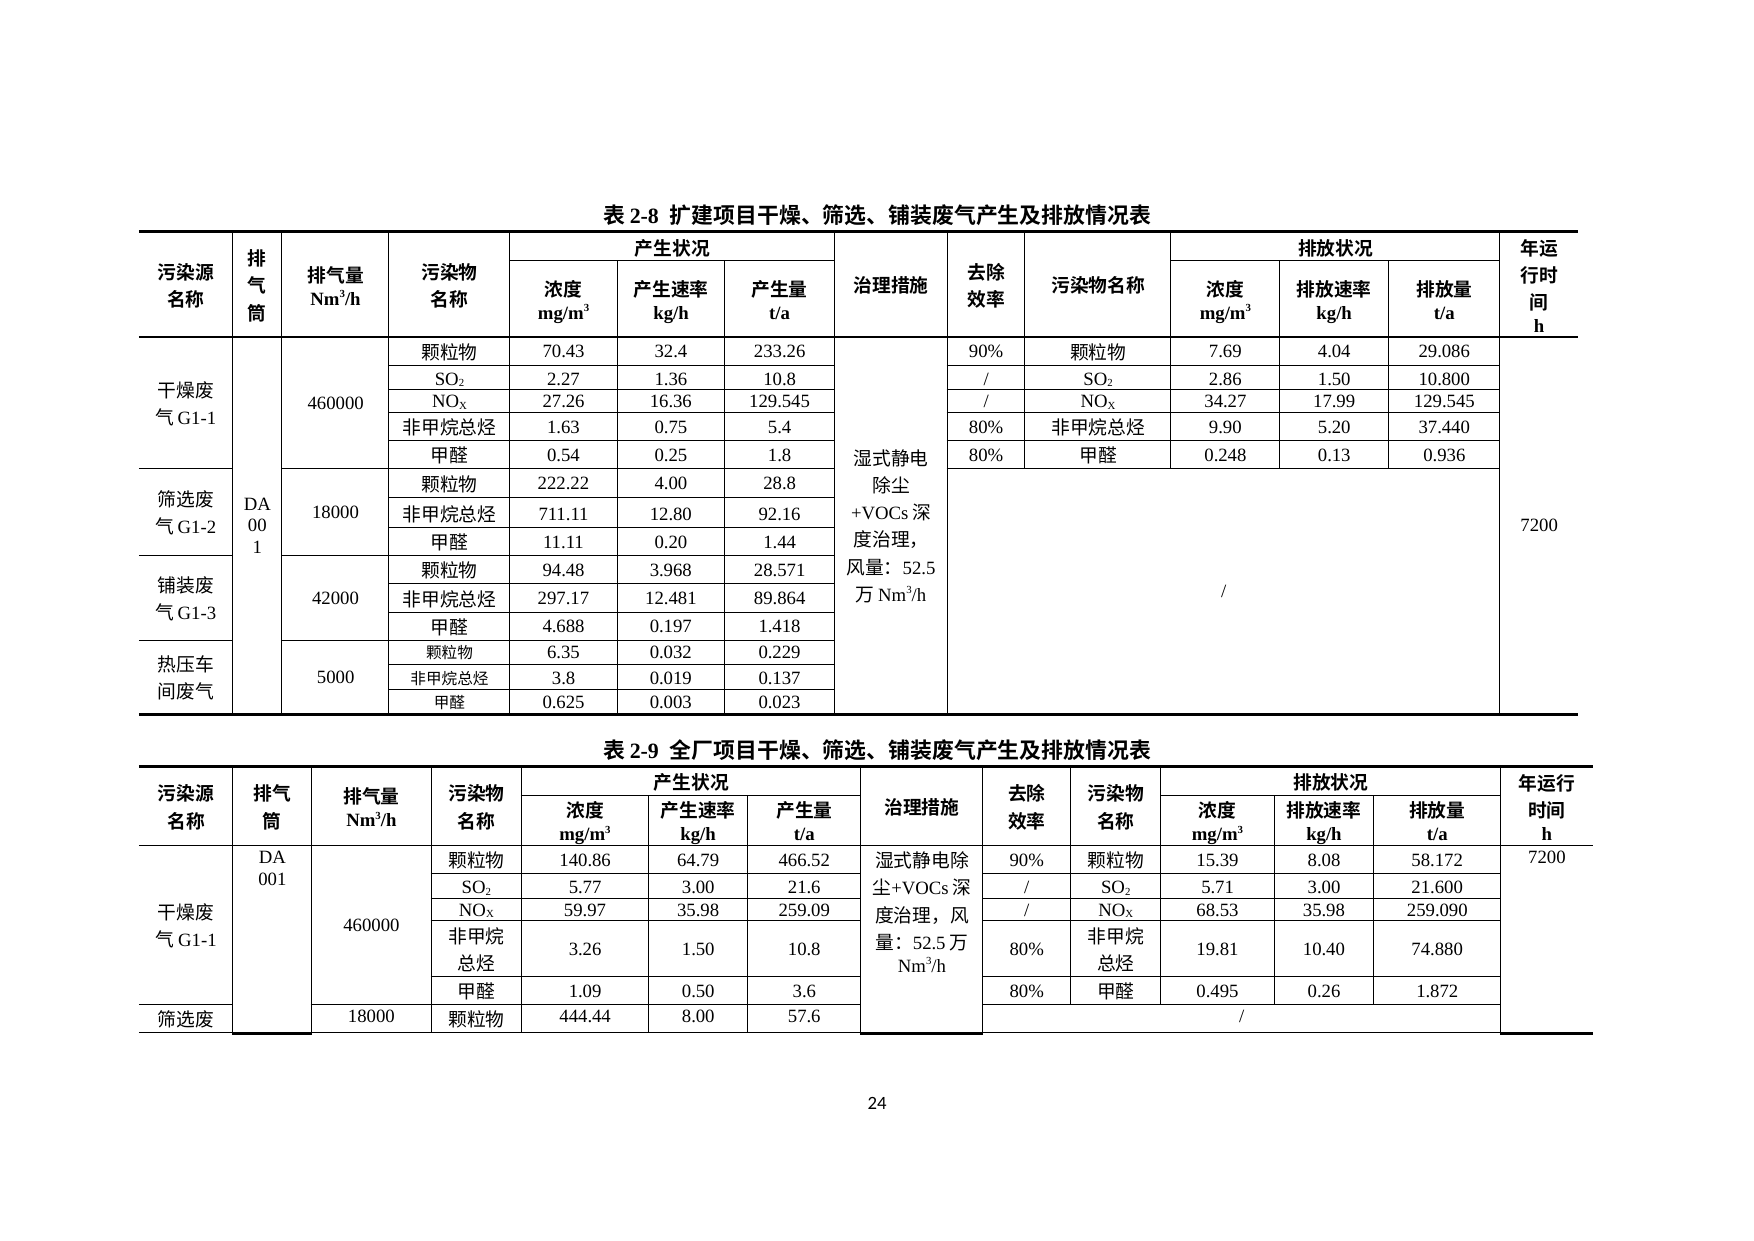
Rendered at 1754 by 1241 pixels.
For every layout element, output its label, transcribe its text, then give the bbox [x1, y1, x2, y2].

table_cell 筛选废气G1-2 [139, 469, 232, 555]
table_header 产生状况 [522, 768, 860, 795]
table_cell 0.137 [725, 665, 834, 689]
table_cell 222.22 [510, 469, 617, 497]
table_cell 12.481 [618, 584, 724, 612]
table_cell 5000 [282, 641, 388, 713]
table_cell DA 001 [233, 846, 311, 1032]
table_cell 16.36 [618, 390, 724, 412]
table_cell 颗粒物 [1071, 846, 1160, 873]
table_cell 干燥废气G1-1 [139, 846, 232, 1004]
table_header 去除 效率 [983, 768, 1070, 845]
table_cell 1.8 [725, 441, 834, 468]
table_cell 80% [983, 977, 1070, 1004]
table_cell 68.53 [1161, 899, 1274, 920]
table_cell 排放量 t/a [1389, 261, 1499, 336]
table_cell / [948, 469, 1499, 713]
table_cell 铺装废气G1-3 [139, 556, 232, 640]
table_header 排气量Nm3/h [312, 768, 431, 845]
table_cell 7200 [1500, 338, 1578, 713]
table_cell 444.44 [522, 1005, 648, 1032]
table_cell 80% [983, 921, 1070, 976]
table_cell 6.35 [510, 641, 617, 663]
table_cell 94.48 [510, 556, 617, 583]
table_cell 甲醛 [389, 690, 509, 713]
table_cell 0.197 [618, 613, 724, 640]
table_header 排气量Nm3/h [282, 233, 388, 336]
table_cell 4.00 [618, 469, 724, 497]
table_cell 129.545 [725, 390, 834, 412]
table_cell 10.800 [1389, 366, 1499, 389]
table_cell 产生量 t/a [748, 796, 860, 845]
table_cell 1.418 [725, 613, 834, 640]
table_cell 129.545 [1389, 390, 1499, 412]
table_cell 非甲烷总烃 [389, 584, 509, 612]
table_cell 34.27 [1171, 390, 1279, 412]
table_cell 浓度 mg/m3 [510, 261, 617, 336]
table_cell 460000 [312, 846, 431, 1004]
table_cell 浓度 mg/m3 [1161, 796, 1274, 845]
table_cell 10.40 [1275, 921, 1373, 976]
table_cell 1.50 [649, 921, 747, 976]
table_cell 70.43 [510, 338, 617, 364]
table_cell 0.54 [510, 441, 617, 468]
table_header 排气筒 [233, 768, 311, 845]
table_cell 2.86 [1171, 366, 1279, 389]
table_cell 10.8 [725, 366, 834, 389]
table_cell 甲醛 [389, 441, 509, 468]
table_cell 甲醛 [389, 613, 509, 640]
table_cell 58.172 [1374, 846, 1500, 873]
table_cell 35.98 [649, 899, 747, 920]
table_cell SO2 [1025, 366, 1170, 389]
table_header 污染源 名称 [139, 768, 232, 845]
table_cell 筛选废气G1-2 [139, 1005, 232, 1032]
table_cell 甲醛 [1025, 441, 1170, 468]
table_cell 0.936 [1389, 441, 1499, 468]
table_cell 非甲烷总烃 [389, 498, 509, 527]
table_header 治理措施 [861, 768, 982, 845]
table_cell 35.98 [1275, 899, 1373, 920]
table_header 污染物名称 [1071, 768, 1160, 845]
table_cell NOX [432, 899, 521, 920]
table_cell 非甲烷总烃 [432, 921, 521, 976]
table_cell 浓度 mg/m3 [1171, 261, 1279, 336]
table_cell 37.440 [1389, 413, 1499, 440]
table_cell 90% [948, 338, 1024, 364]
table_cell 颗粒物 [389, 641, 509, 663]
table_cell 0.625 [510, 690, 617, 713]
table_cell 0.248 [1171, 441, 1279, 468]
table_header 产生状况 [510, 233, 834, 260]
table_header 排放状况 [1161, 768, 1500, 795]
table_cell 1.36 [618, 366, 724, 389]
table_cell 4.04 [1280, 338, 1388, 364]
table_header 污染物 名称 [432, 768, 521, 845]
table_cell 140.86 [522, 846, 648, 873]
table_cell 0.229 [725, 641, 834, 663]
text 表2-9 全厂项目干燥、筛选、铺装废气产生及排放情况表 [150, 732, 1604, 765]
table_cell / [983, 874, 1070, 898]
table_cell 74.880 [1374, 921, 1500, 976]
table_cell 64.79 [649, 846, 747, 873]
table_cell NOX [1071, 899, 1160, 920]
table_cell 259.090 [1374, 899, 1500, 920]
table_cell 3.968 [618, 556, 724, 583]
table_cell 7.69 [1171, 338, 1279, 364]
table_cell 460000 [282, 338, 388, 468]
table_cell 5.77 [522, 874, 648, 898]
table_cell 1.50 [1280, 366, 1388, 389]
table_cell 干燥废气G1-1 [139, 338, 232, 468]
table_cell 0.75 [618, 413, 724, 440]
table_cell 甲醛 [432, 977, 521, 1004]
table_cell 0.50 [649, 977, 747, 1004]
table_header 污染源 名称 [139, 233, 232, 336]
table_cell 非甲烷总烃 [1071, 921, 1160, 976]
table_header 年运行时间 h [1501, 768, 1593, 845]
table_cell 32.4 [618, 338, 724, 364]
table_cell 3.26 [522, 921, 648, 976]
table_cell 颗粒物 [432, 846, 521, 873]
table_cell 0.26 [1275, 977, 1373, 1004]
table_cell 21.600 [1374, 874, 1500, 898]
table_cell 92.16 [725, 498, 834, 527]
table_header 排气筒 [233, 233, 281, 336]
table_cell 3.00 [1275, 874, 1373, 898]
table_cell 0.019 [618, 665, 724, 689]
table_cell 3.6 [748, 977, 860, 1004]
table_cell 89.864 [725, 584, 834, 612]
table_cell 5.71 [1161, 874, 1274, 898]
table_cell 57.6 [748, 1005, 860, 1032]
table_cell 711.11 [510, 498, 617, 527]
table_cell 排放量 t/a [1374, 796, 1500, 845]
table_cell NOX [1025, 390, 1170, 412]
table_cell 0.20 [618, 528, 724, 555]
table_cell 排放速率 kg/h [1280, 261, 1388, 336]
table_header 年运行时间 h [1500, 233, 1578, 336]
table_cell 1.09 [522, 977, 648, 1004]
table_cell 浓度 mg/m3 [522, 796, 648, 845]
table_cell 非甲烷总烃 [389, 665, 509, 689]
table_cell 1.872 [1374, 977, 1500, 1004]
table_cell 0.023 [725, 690, 834, 713]
table_cell 12.80 [618, 498, 724, 527]
table_cell 非甲烷总烃 [1025, 413, 1170, 440]
table_cell 80% [948, 413, 1024, 440]
table_cell 21.6 [748, 874, 860, 898]
table_cell 产生量 t/a [725, 261, 834, 336]
table_cell 5.20 [1280, 413, 1388, 440]
table_cell 259.09 [748, 899, 860, 920]
table_header 污染物名称 [1025, 233, 1170, 336]
table_cell 5.4 [725, 413, 834, 440]
table_cell 11.11 [510, 528, 617, 555]
table_cell 28.8 [725, 469, 834, 497]
table_cell 9.90 [1171, 413, 1279, 440]
table_cell 7200 [1501, 846, 1593, 1032]
table_cell 29.086 [1389, 338, 1499, 364]
table_cell 湿式静电除尘+VOCs深度治理，风量：52.5万Nm3/h [835, 338, 947, 713]
table_cell / [948, 390, 1024, 412]
table_cell / [983, 1005, 1500, 1032]
table_cell 8.00 [649, 1005, 747, 1032]
table_header 治理措施 [835, 233, 947, 336]
table_cell SO2 [389, 366, 509, 389]
table_cell 1.44 [725, 528, 834, 555]
table_cell 59.97 [522, 899, 648, 920]
table_cell / [948, 366, 1024, 389]
table_cell 颗粒物 [389, 556, 509, 583]
table_cell / [983, 899, 1070, 920]
table_cell 1.63 [510, 413, 617, 440]
table_cell 18000 [282, 469, 388, 555]
table_cell 466.52 [748, 846, 860, 873]
table_cell 80% [948, 441, 1024, 468]
table_cell 28.571 [725, 556, 834, 583]
table_cell 42000 [282, 556, 388, 640]
table_cell 颗粒物 [389, 338, 509, 364]
table_cell 2.27 [510, 366, 617, 389]
table_cell 18000 [312, 1005, 431, 1032]
table_cell 排放速率 kg/h [1275, 796, 1373, 845]
table_cell 产生速率 kg/h [618, 261, 724, 336]
table_cell 0.032 [618, 641, 724, 663]
table_cell 0.25 [618, 441, 724, 468]
table_cell SO2 [1071, 874, 1160, 898]
table_cell 0.495 [1161, 977, 1274, 1004]
table_cell 17.99 [1280, 390, 1388, 412]
table_cell 非甲烷总烃 [389, 413, 509, 440]
table_cell 90% [983, 846, 1070, 873]
table_header 污染物 名称 [389, 233, 509, 336]
table_cell 233.26 [725, 338, 834, 364]
table_cell 3.00 [649, 874, 747, 898]
table_header 去除 效率 [948, 233, 1024, 336]
table_cell 0.13 [1280, 441, 1388, 468]
table_cell 产生速率 kg/h [649, 796, 747, 845]
table_cell 甲醛 [389, 528, 509, 555]
table_cell 27.26 [510, 390, 617, 412]
table_header 排放状况 [1171, 233, 1499, 260]
table_cell 297.17 [510, 584, 617, 612]
table_cell 19.81 [1161, 921, 1274, 976]
table_cell 甲醛 [1071, 977, 1160, 1004]
table_cell 颗粒物 [389, 469, 509, 497]
table_cell 3.8 [510, 665, 617, 689]
table_cell 颗粒物 [1025, 338, 1170, 364]
table_cell 颗粒物 [432, 1005, 521, 1032]
table_cell 湿式静电除尘+VOCs深度治理，风量：52.5万Nm3/h [861, 846, 982, 1032]
table_cell 4.688 [510, 613, 617, 640]
text 表2-8 扩建项目干燥、筛选、铺装废气产生及排放情况表 [150, 198, 1604, 230]
table_cell 10.8 [748, 921, 860, 976]
table_cell 热压车间废气 [139, 641, 232, 713]
table_cell 15.39 [1161, 846, 1274, 873]
table_cell DA 001 [233, 338, 281, 713]
table_cell NOX [389, 390, 509, 412]
table_cell SO2 [432, 874, 521, 898]
table_cell 8.08 [1275, 846, 1373, 873]
table_cell 0.003 [618, 690, 724, 713]
